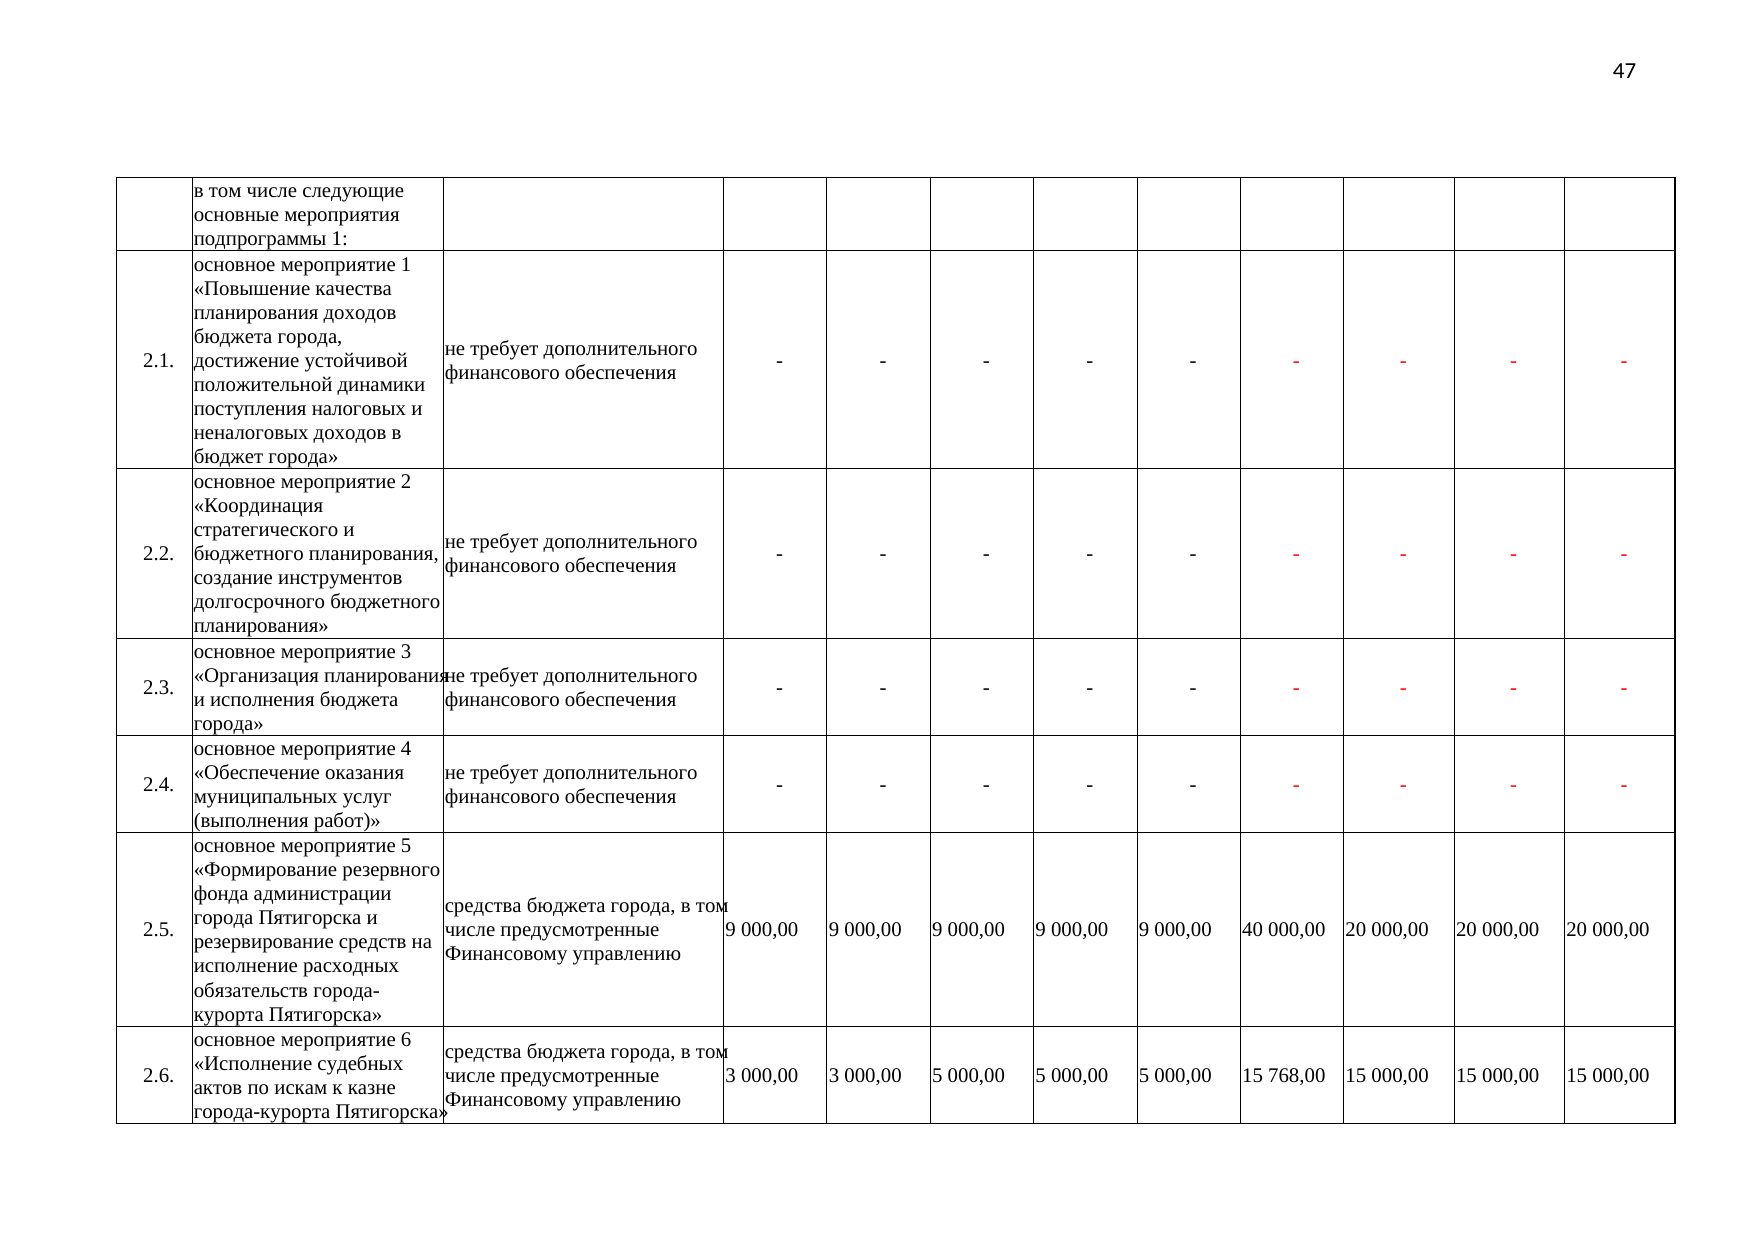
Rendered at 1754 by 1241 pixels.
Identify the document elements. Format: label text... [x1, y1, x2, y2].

table_cell [444, 178, 723, 250]
table_cell основное мероприятие 6 «Исполнение судебных актов по искам к казне города-курорта Пятигорска» [193, 1027, 443, 1123]
table_cell - [1138, 251, 1240, 468]
table_cell - [1565, 639, 1674, 735]
table_cell - [1241, 469, 1343, 637]
table_cell 15 000,00 [1455, 1027, 1564, 1123]
table_cell 40 000,00 [1241, 833, 1343, 1026]
table_cell - [1455, 469, 1564, 637]
table_cell 3 000,00 [724, 1027, 826, 1123]
table_cell 15 768,00 [1241, 1027, 1343, 1123]
table_cell 20 000,00 [1344, 833, 1454, 1026]
table_cell 15 000,00 [1565, 1027, 1674, 1123]
table_cell 5 000,00 [931, 1027, 1033, 1123]
table_cell 20 000,00 [1455, 833, 1564, 1026]
table_cell основное мероприятие 5 «Формирование резервного фонда администрации города Пятигорска и резервирование средств на исполнение расходных обязательств города-курорта Пятигорска» [193, 833, 443, 1026]
table_cell [724, 178, 826, 250]
table_cell 2.3. [117, 639, 192, 735]
table_cell - [931, 251, 1033, 468]
table_cell не требует дополнительного финансового обеспечения [444, 639, 723, 735]
table_cell - [1344, 469, 1454, 637]
table_cell - [724, 251, 826, 468]
table_cell основное мероприятие 2 «Координация стратегического и бюджетного планирования, создание инструментов долгосрочного бюджетного планирования» [193, 469, 443, 637]
table_cell - [1034, 736, 1137, 832]
table_cell [1344, 178, 1454, 250]
table_cell в том числе следующие основные мероприятия подпрограммы 1: [193, 178, 443, 250]
table_cell [1034, 178, 1137, 250]
table_cell - [1241, 639, 1343, 735]
table_cell - [1241, 736, 1343, 832]
table_cell - [1344, 251, 1454, 468]
table_cell 9 000,00 [1138, 833, 1240, 1026]
table_cell - [1565, 736, 1674, 832]
table_cell - [827, 469, 930, 637]
table_cell - [1241, 251, 1343, 468]
table_cell - [1344, 736, 1454, 832]
table_cell 15 000,00 [1344, 1027, 1454, 1123]
table_cell - [1455, 251, 1564, 468]
table_cell - [1455, 736, 1564, 832]
table_cell - [827, 736, 930, 832]
table_cell [117, 178, 192, 250]
table_cell не требует дополнительного финансового обеспечения [444, 736, 723, 832]
table_cell - [1455, 639, 1564, 735]
table_cell [931, 178, 1033, 250]
table_cell 5 000,00 [1138, 1027, 1240, 1123]
table_cell 2.6. [117, 1027, 192, 1123]
table_cell [1455, 178, 1564, 250]
table_cell - [1138, 736, 1240, 832]
table_cell - [827, 639, 930, 735]
table_cell - [1565, 251, 1674, 468]
table_cell основное мероприятие 4 «Обеспечение оказания муниципальных услуг (выполнения работ)» [193, 736, 443, 832]
table_cell 2.5. [117, 833, 192, 1026]
table_cell 5 000,00 [1034, 1027, 1137, 1123]
table_cell - [827, 251, 930, 468]
table_cell - [724, 469, 826, 637]
table_cell - [1565, 469, 1674, 637]
table_cell - [1034, 639, 1137, 735]
table_cell основное мероприятие 3 «Организация планирования и исполнения бюджета города» [193, 639, 443, 735]
table_cell 9 000,00 [724, 833, 826, 1026]
table_cell [1138, 178, 1240, 250]
table_cell 2.2. [117, 469, 192, 637]
table_cell - [1034, 251, 1137, 468]
table_cell - [931, 639, 1033, 735]
table_cell - [1138, 469, 1240, 637]
table_cell - [931, 736, 1033, 832]
table_cell - [1344, 639, 1454, 735]
table_cell [1241, 178, 1343, 250]
table_cell - [1034, 469, 1137, 637]
table_cell не требует дополнительного финансового обеспечения [444, 251, 723, 468]
table_cell 3 000,00 [827, 1027, 930, 1123]
table_cell 9 000,00 [931, 833, 1033, 1026]
table_cell - [1138, 639, 1240, 735]
table_cell 20 000,00 [1565, 833, 1674, 1026]
table_cell 9 000,00 [827, 833, 930, 1026]
table_cell 2.1. [117, 251, 192, 468]
table_cell не требует дополнительного финансового обеспечения [444, 469, 723, 637]
table_cell средства бюджета города, в том числе предусмотренные Финансовому управлению [444, 833, 723, 1026]
table_cell основное мероприятие 1 «Повышение качества планирования доходов бюджета города, достижение устойчивой положительной динамики поступления налоговых и неналоговых доходов в бюджет города» [193, 251, 443, 468]
table_cell [1565, 178, 1674, 250]
table_cell - [931, 469, 1033, 637]
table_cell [444, 1027, 723, 1123]
table_cell [827, 178, 930, 250]
table_cell - [724, 736, 826, 832]
table_cell - [724, 639, 826, 735]
table_cell 9 000,00 [1034, 833, 1137, 1026]
table_cell 2.4. [117, 736, 192, 832]
